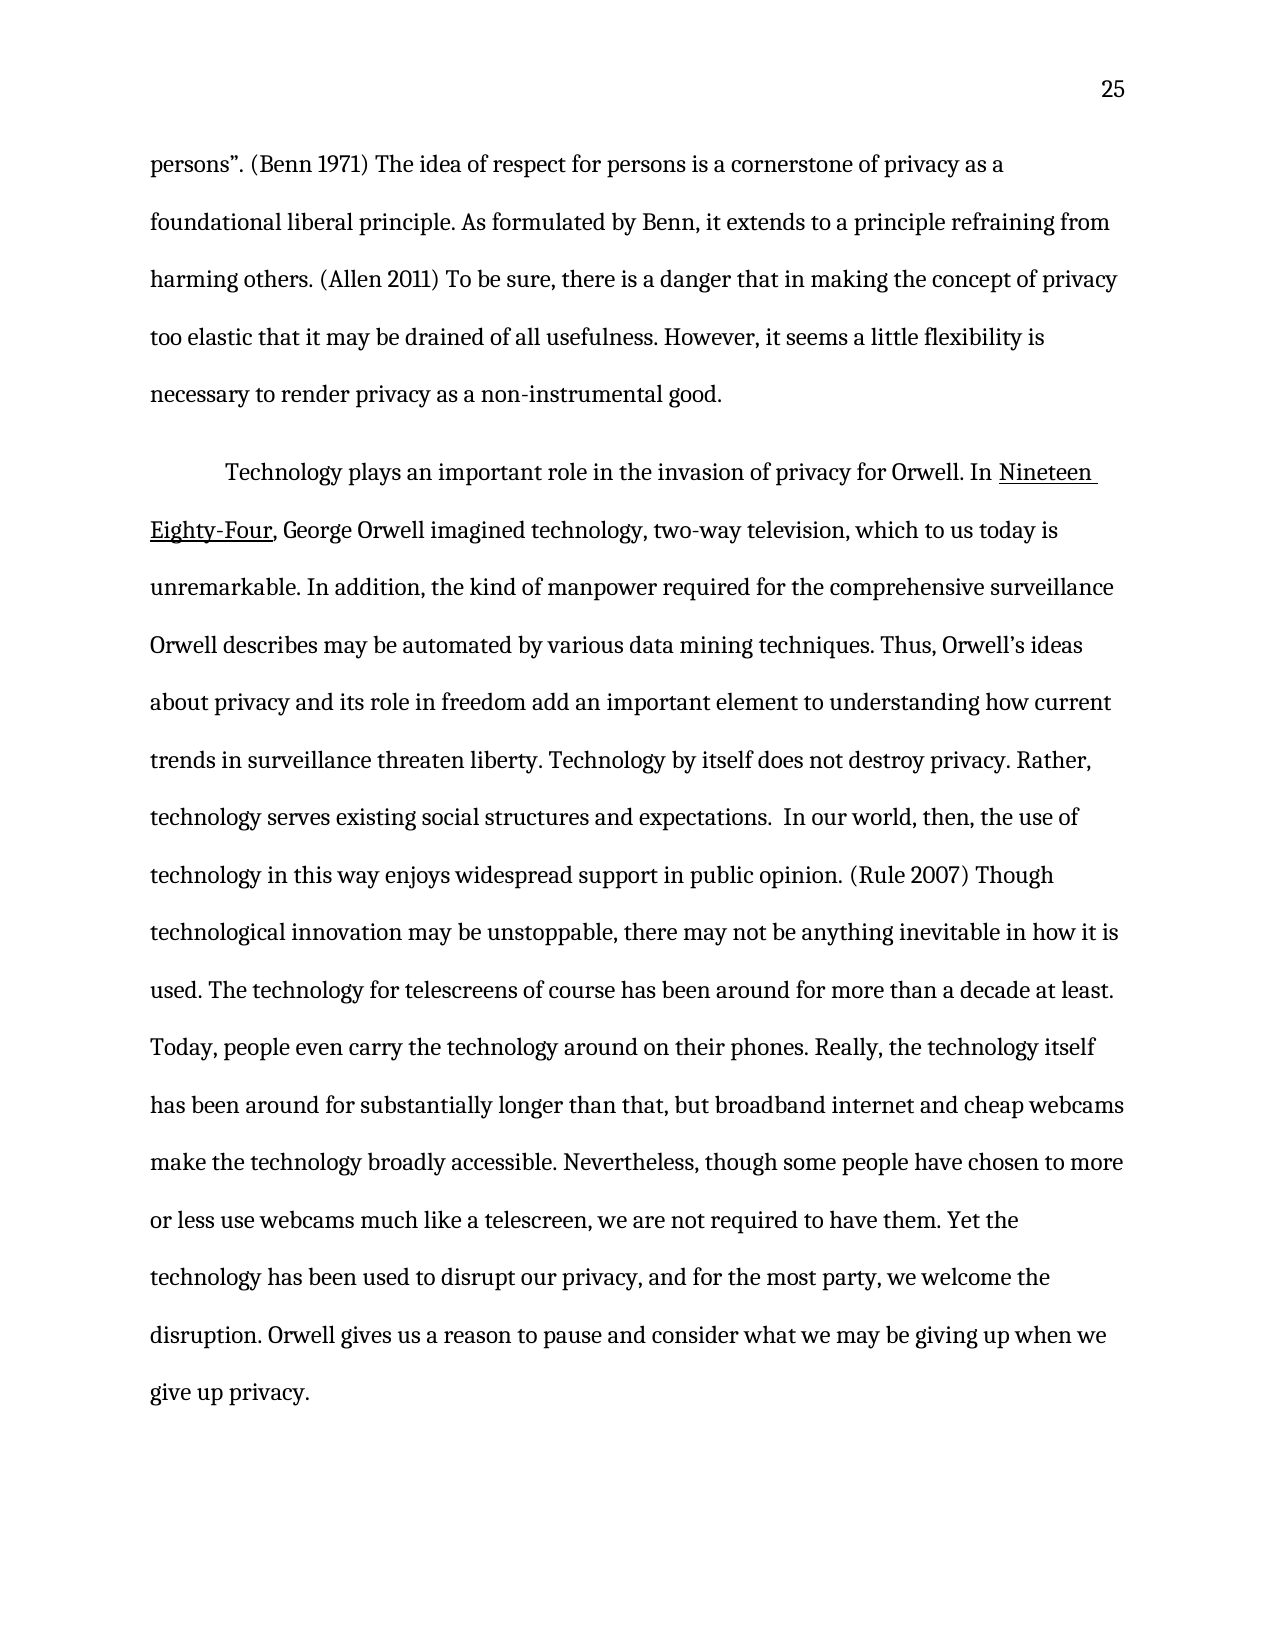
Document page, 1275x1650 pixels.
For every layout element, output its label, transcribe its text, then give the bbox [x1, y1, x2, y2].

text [150, 150, 1125, 409]
text Technology plays an important role in the invasion of privacy for Orwell. In Nineteen Eighty-Four, George Orwell imagined technology, two-way television, which to us today is unremarkable. In addition, the kind of manpower required for the comprehensive surveillance Orwell describes may be automated by various data mining techniques. Thus, Orwell’s ideas about privacy and its role in freedom add an important element to understanding how current trends in surveillance threaten liberty. Technology by itself does not destroy privacy. Rather, technology serves existing social structures and expectations. In our world, then, the use of technology in this way enjoys widespread support in public opinion. Though technological innovation may be unstoppable, there may not be anything inevitable in how it is used. The technology for telescreens of course has been around for more than a decade at least. Today, people even carry the technology around on their phones. Really, the technology itself has been around for substantially longer than that, but broadband internet and cheap webcams make the technology broadly accessible. Nevertheless, though some people have chosen to more or less use webcams much like a telescreen, we are not required to have them. Yet the technology has been used to disrupt our privacy, and for the most party, we welcome the disruption. Orwell gives us a reason to pause and consider what we may be giving up when we give up privacy. [150, 458, 1125, 1407]
